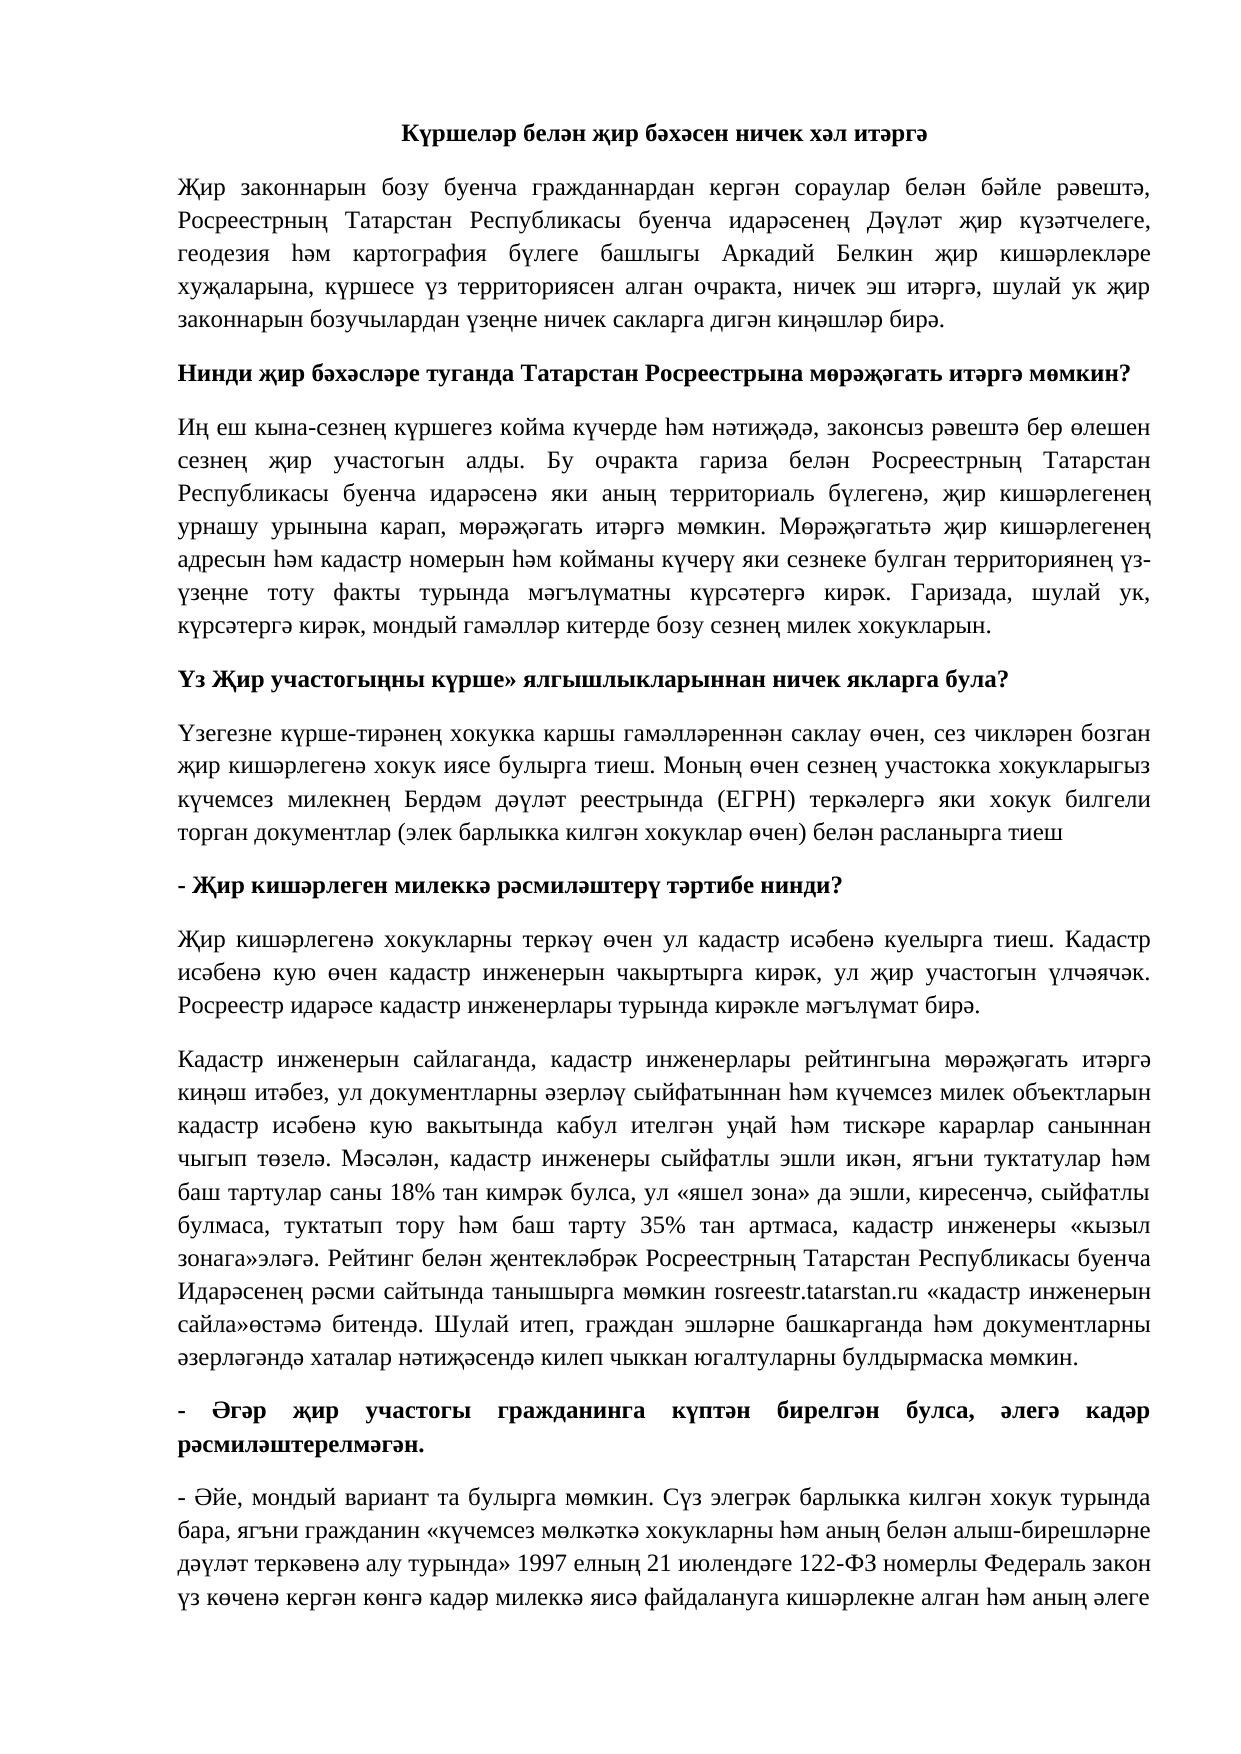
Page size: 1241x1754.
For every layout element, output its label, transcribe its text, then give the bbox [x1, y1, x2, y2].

text Үзегезне күрше-тирәнең хокукка каршы гамәлләреннән саклау өчен, сез чикләрен бозган җир кишәрлегенә хокук иясе булырга тиеш. Моның өчен сезнең участокка хокукларыгыз күчемсез милекнең Бердәм дәүләт реестрында (ЕГРН) теркәлергә яки хокук билгели торган документлар (элек барлыкка килгән хокуклар өчен) белән расланырга тиеш [177, 718, 1152, 845]
text Җир кишәрлегенә хокукларны теркәү өчен ул кадастр исәбенә куелырга тиеш. Кадастр исәбенә кую өчен кадастр инженерын чакыртырга кирәк, ул җир участогын үлчәячәк. Росреестр идарәсе кадастр инженерлары турында кирәкле мәгълүмат бирә. [177, 924, 1152, 1019]
text Күршеләр белән җир бәхәсен ничек хәл итәргә [177, 118, 1152, 147]
text Нинди җир бәхәсләре туганда Татарстан Росреестрына мөрәҗәгать итәргә мөмкин? [177, 358, 1152, 387]
text - Әгәр җир участогы гражданинга күптән бирелгән булса, әлегә кадәр рәсмиләштерелмәгән. [177, 1396, 1152, 1457]
text Кадастр инженерын сайлаганда, кадастр инженерлары рейтингына мөрәҗәгать итәргә киңәш итәбез, ул документларны әзерләү сыйфатыннан һәм күчемсез милек объектларын кадастр исәбенә кую вакытында кабул ителгән уңай һәм тискәре карарлар саныннан чыгып төзелә. Мәсәлән, кадастр инженеры сыйфатлы эшли икән, ягъни туктатулар һәм баш тартулар саны 18% тан кимрәк булса, ул «яшел зона» да эшли, киресенчә, сыйфатлы булмаса, туктатып тору һәм баш тарту 35% тан артмаса, кадастр инженеры «кызыл зонага»эләгә. Рейтинг белән җентекләбрәк Росреестрның Татарстан Республикасы буенча Идарәсенең рәсми сайтында танышырга мөмкин rosreestr.tatarstan.ru «кадастр инженерын сайла»өстәмә битендә. Шулай итеп, граждан эшләрне башкарганда һәм документларны әзерләгәндә хаталар нәтиҗәсендә килеп чыккан югалтуларны булдырмаска мөмкин. [177, 1044, 1152, 1371]
text - Җир кишәрлеген милеккә рәсмиләштерү тәртибе нинди? [177, 871, 1152, 899]
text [177, 1482, 1152, 1610]
text Иң еш кына-сезнең күршегез койма күчерде һәм нәтиҗәдә, законсыз рәвештә бер өлешен сезнең җир участогын алды. Бу очракта гариза белән Росреестрның Татарстан Республикасы буенча идарәсенә яки аның территориаль бүлегенә, җир кишәрлегенең урнашу урынына карап, мөрәҗәгать итәргә мөмкин. Мөрәҗәгатьтә җир кишәрлегенең адресын һәм кадастр номерын һәм койманы күчерү яки сезнеке булган территориянең үз-үзеңне тоту факты турында мәгълүматны күрсәтергә кирәк. Гаризада, шулай ук, күрсәтергә кирәк, мондый гамәлләр китерде бозу сезнең милек хокукларын. [177, 412, 1152, 639]
text Җир законнарын бозу буенча гражданнардан кергән сораулар белән бәйле рәвештә, Росреестрның Татарстан Республикасы буенча идарәсенең Дәүләт җир күзәтчелеге, геодезия һәм картография бүлеге башлыгы Аркадий Белкин җир кишәрлекләре хуҗаларына, күршесе үз территориясен алган очракта, ничек эш итәргә, шулай ук җир законнарын бозучылардан үзеңне ничек сакларга дигән киңәшләр бирә. [177, 172, 1152, 333]
text Үз Җир участогыңны күрше» ялгышлыкларыннан ничек якларга була? [177, 664, 1152, 692]
